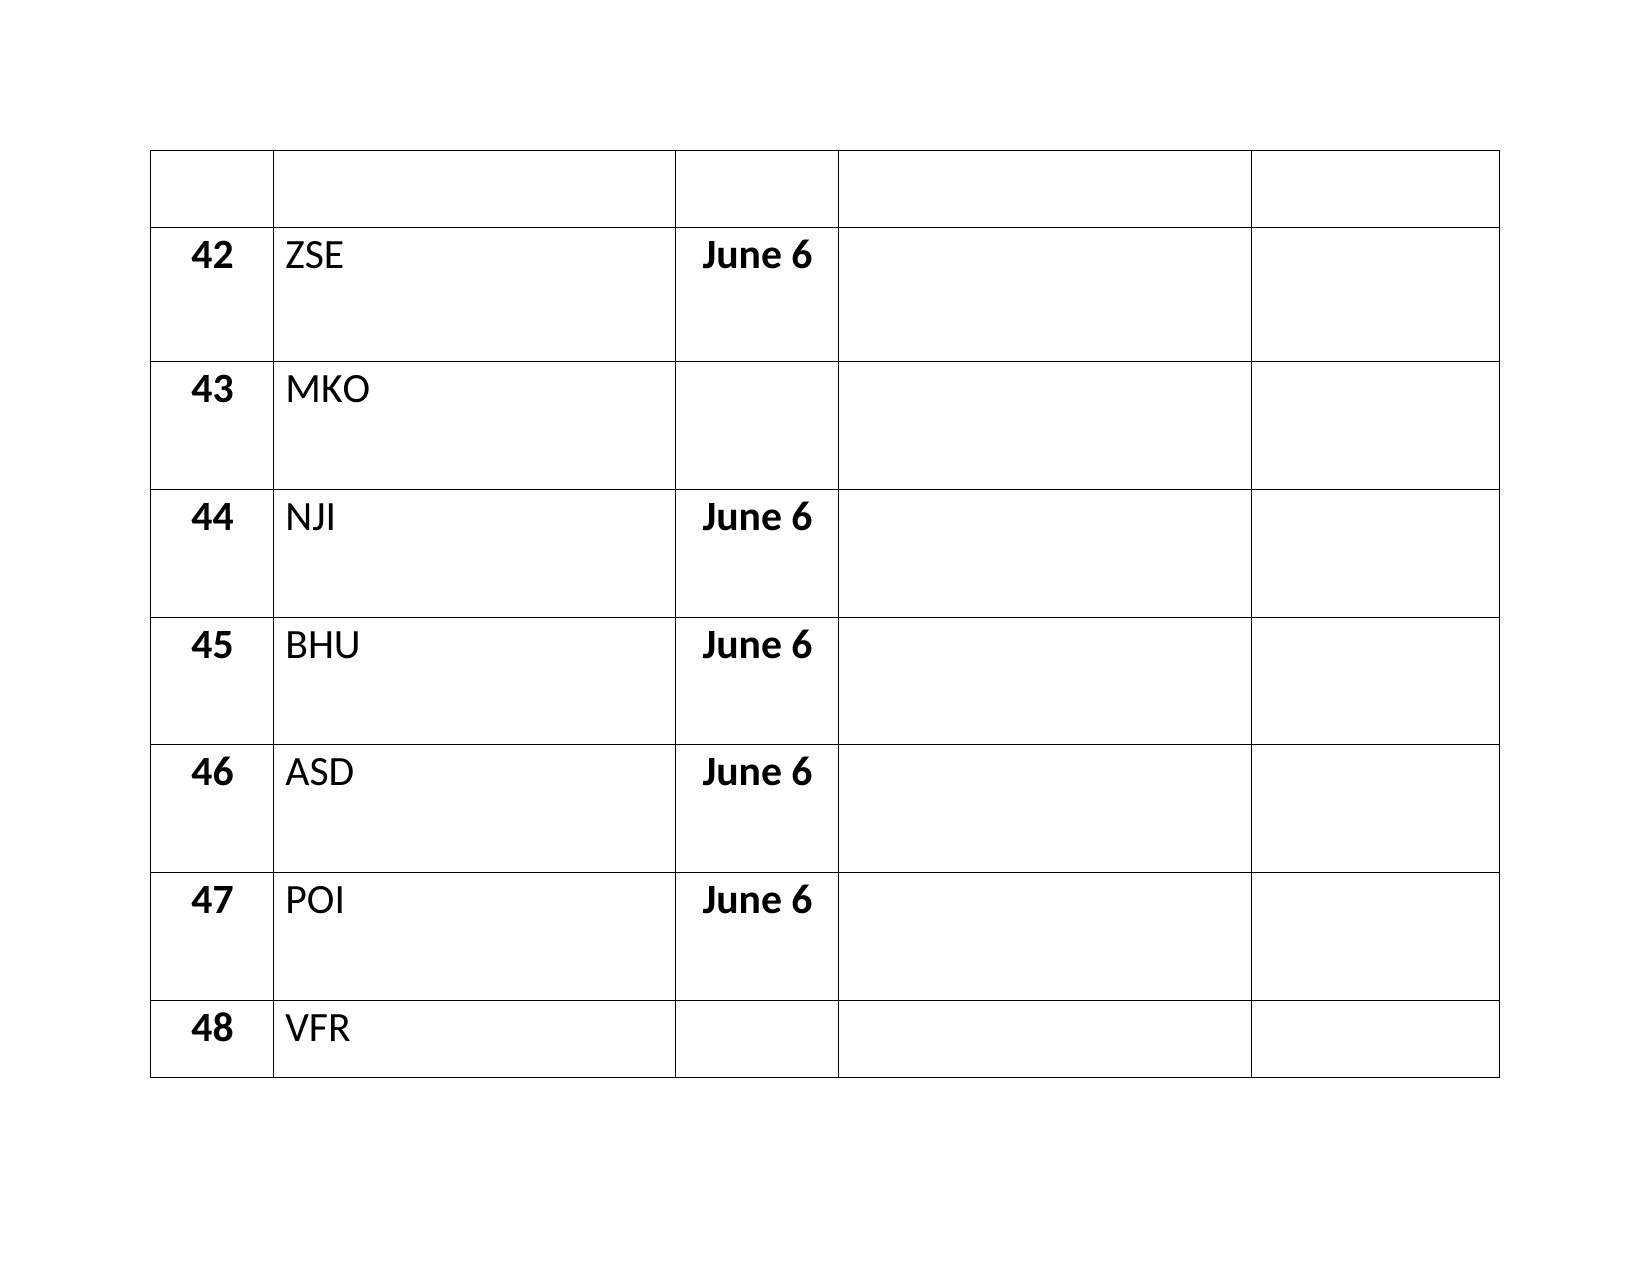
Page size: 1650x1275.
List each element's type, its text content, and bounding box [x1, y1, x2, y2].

table_cell June 6 [676, 873, 838, 1000]
table_cell 43 [151, 362, 273, 489]
table_cell VFR [274, 1001, 675, 1077]
table_cell June 6 [676, 745, 838, 872]
table_cell June 6 [676, 618, 838, 744]
table_cell [839, 228, 1251, 361]
table_cell [839, 490, 1251, 617]
table_cell [839, 1001, 1251, 1077]
table_cell ASD [274, 745, 675, 872]
table_cell [839, 873, 1251, 1000]
table_cell 42 [151, 228, 273, 361]
table_cell [1252, 490, 1499, 617]
table_cell [839, 362, 1251, 489]
table_cell [839, 618, 1251, 744]
table_cell [676, 151, 838, 227]
table_cell [676, 362, 838, 489]
table_cell ZSE [274, 228, 675, 361]
table_cell [676, 1001, 838, 1077]
table_cell [839, 151, 1251, 227]
table_cell [1252, 1001, 1499, 1077]
table_cell [1252, 228, 1499, 361]
table_cell [1252, 618, 1499, 744]
table_cell [274, 151, 675, 227]
table_cell [839, 745, 1251, 872]
table_cell June 6 [676, 228, 838, 361]
table_cell [1252, 873, 1499, 1000]
table_cell NJI [274, 490, 675, 617]
table_cell June 6 [676, 490, 838, 617]
table_cell BHU [274, 618, 675, 744]
table_cell 48 [151, 1001, 273, 1077]
table_cell [1252, 362, 1499, 489]
table_cell 46 [151, 745, 273, 872]
table_cell [151, 151, 273, 227]
table_cell MKO [274, 362, 675, 489]
table_cell [1252, 151, 1499, 227]
table_cell [1252, 745, 1499, 872]
table_cell 47 [151, 873, 273, 1000]
table_cell 45 [151, 618, 273, 744]
table_cell POI [274, 873, 675, 1000]
table_cell 44 [151, 490, 273, 617]
